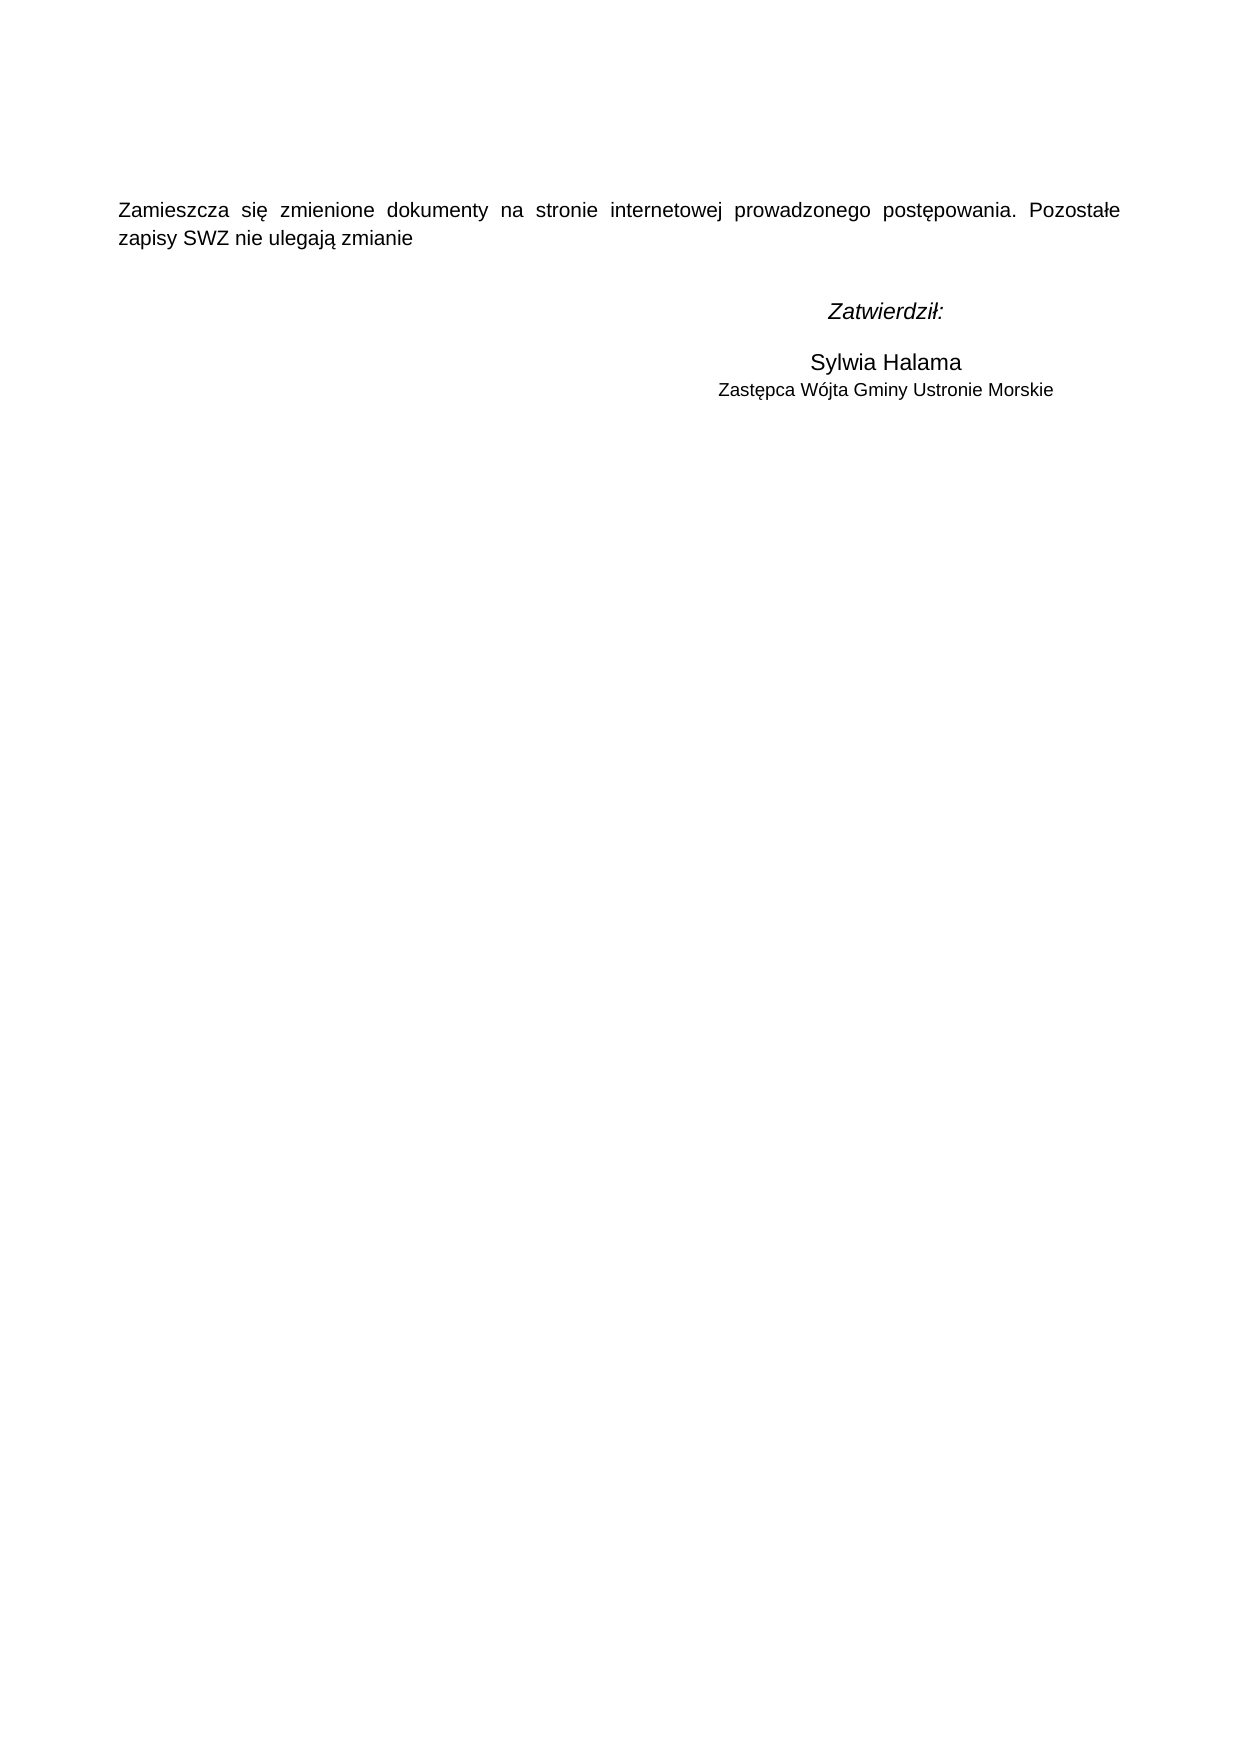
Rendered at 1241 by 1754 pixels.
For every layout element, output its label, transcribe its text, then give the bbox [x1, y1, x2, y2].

text Zamieszcza się zmienione dokumenty na stronie internetowej prowadzonego postępowania. Pozostałe zapisy SWZ nie ulegają zmianie [118, 198, 1122, 249]
text Zatwierdził: [650, 298, 1122, 324]
text Sylwia Halama [650, 349, 1122, 375]
text Zastępca Wójta Gminy Ustronie Morskie [650, 379, 1122, 401]
